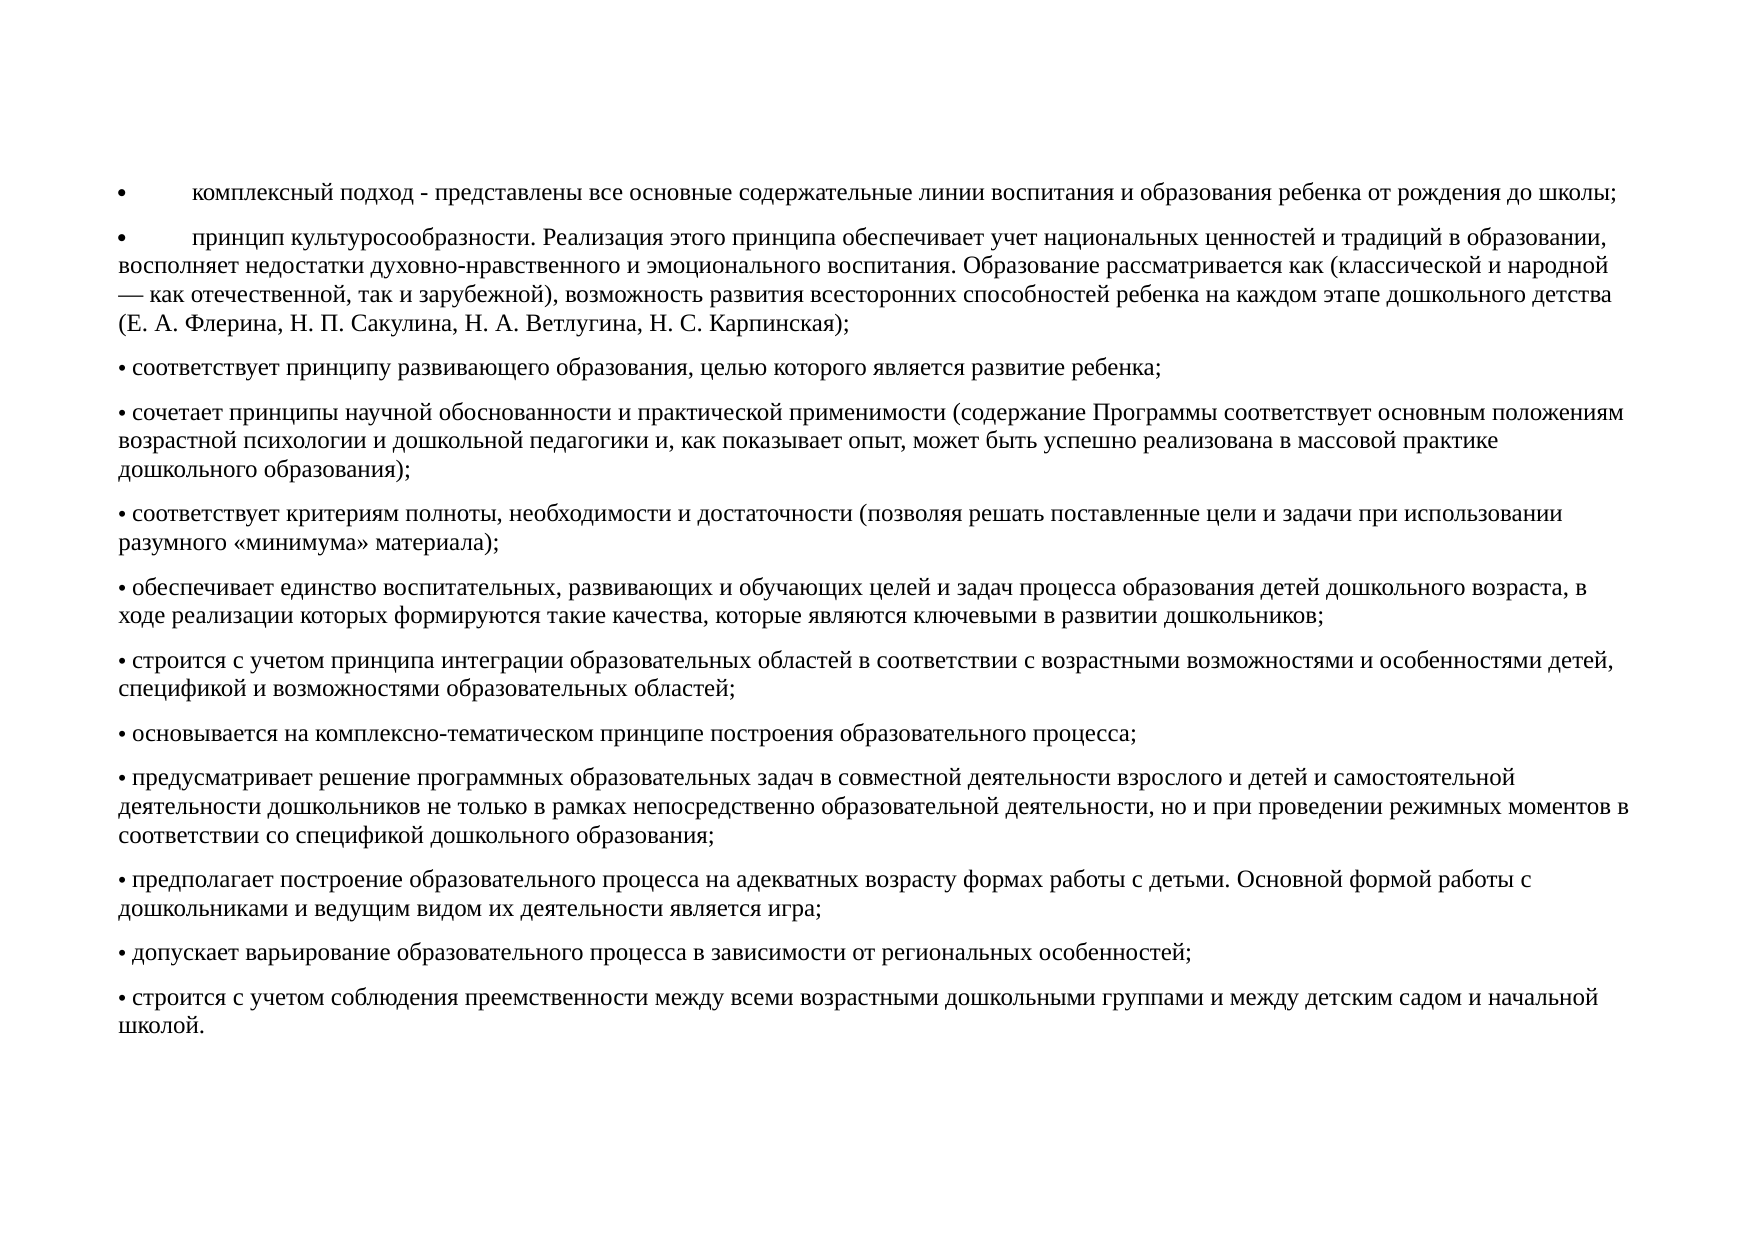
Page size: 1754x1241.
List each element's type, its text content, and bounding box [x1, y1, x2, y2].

text • основывается на комплексно-тематическом принципе построения образовательного процесса; [118, 718, 1636, 747]
list принцип культуросообразности. Реализация этого принципа обеспечивает учет национальных ценностей и традиций в образовании, восполняет недостатки духовно-нравственного и эмоционального воспитания. Образование рассматривается как (классической и народной — как отечественной, так и зарубежной), возможность развития всесторонних способностей ребенка на каждом этапе дошкольного детства (Е. А. Флерина, Н. П. Сакулина, Н. А. Ветлугина, Н. С. Карпинская); [118, 222, 1636, 337]
text • соответствует принципу развивающего образования, целью которого является развитие ребенка; [118, 352, 1636, 381]
text • соответствует критериям полноты, необходимости и достаточности (позволяя решать поставленные цели и задачи при использовании разумного «минимума» материала); [118, 498, 1636, 556]
text • обеспечивает единство воспитательных, развивающих и обучающих целей и задач процесса образования детей дошкольного возраста, в ходе реализации которых формируются такие качества, которые являются ключевыми в развитии дошкольников; [118, 572, 1636, 629]
text • строится с учетом принципа интеграции образовательных областей в соответствии с возрастными возможностями и особенностями детей, спецификой и возможностями образовательных областей; [118, 645, 1636, 702]
list комплексный подход - представлены все основные содержательные линии воспитания и образования ребенка от рождения до школы; [118, 177, 1636, 206]
text • допускает варьирование образовательного процесса в зависимости от региональных особенностей; [118, 937, 1636, 966]
text • строится с учетом соблюдения преемственности между всеми возрастными дошкольными группами и между детским садом и начальной школой. [118, 982, 1636, 1039]
text • предусматривает решение программных образовательных задач в совместной деятельности взрослого и детей и самостоятельной деятельности дошкольников не только в рамках непосредственно образовательной деятельности, но и при проведении режимных моментов в соответствии со спецификой дошкольного образования; [118, 762, 1636, 848]
text • предполагает построение образовательного процесса на адекватных возрасту формах работы с детьми. Основной формой работы с дошкольниками и ведущим видом их деятельности является игра; [118, 864, 1636, 922]
text • сочетает принципы научной обоснованности и практической применимости (содержание Программы соответствует основным положениям возрастной психологии и дошкольной педагогики и, как показывает опыт, может быть успешно реализована в массовой практике дошкольного образования); [118, 397, 1636, 483]
